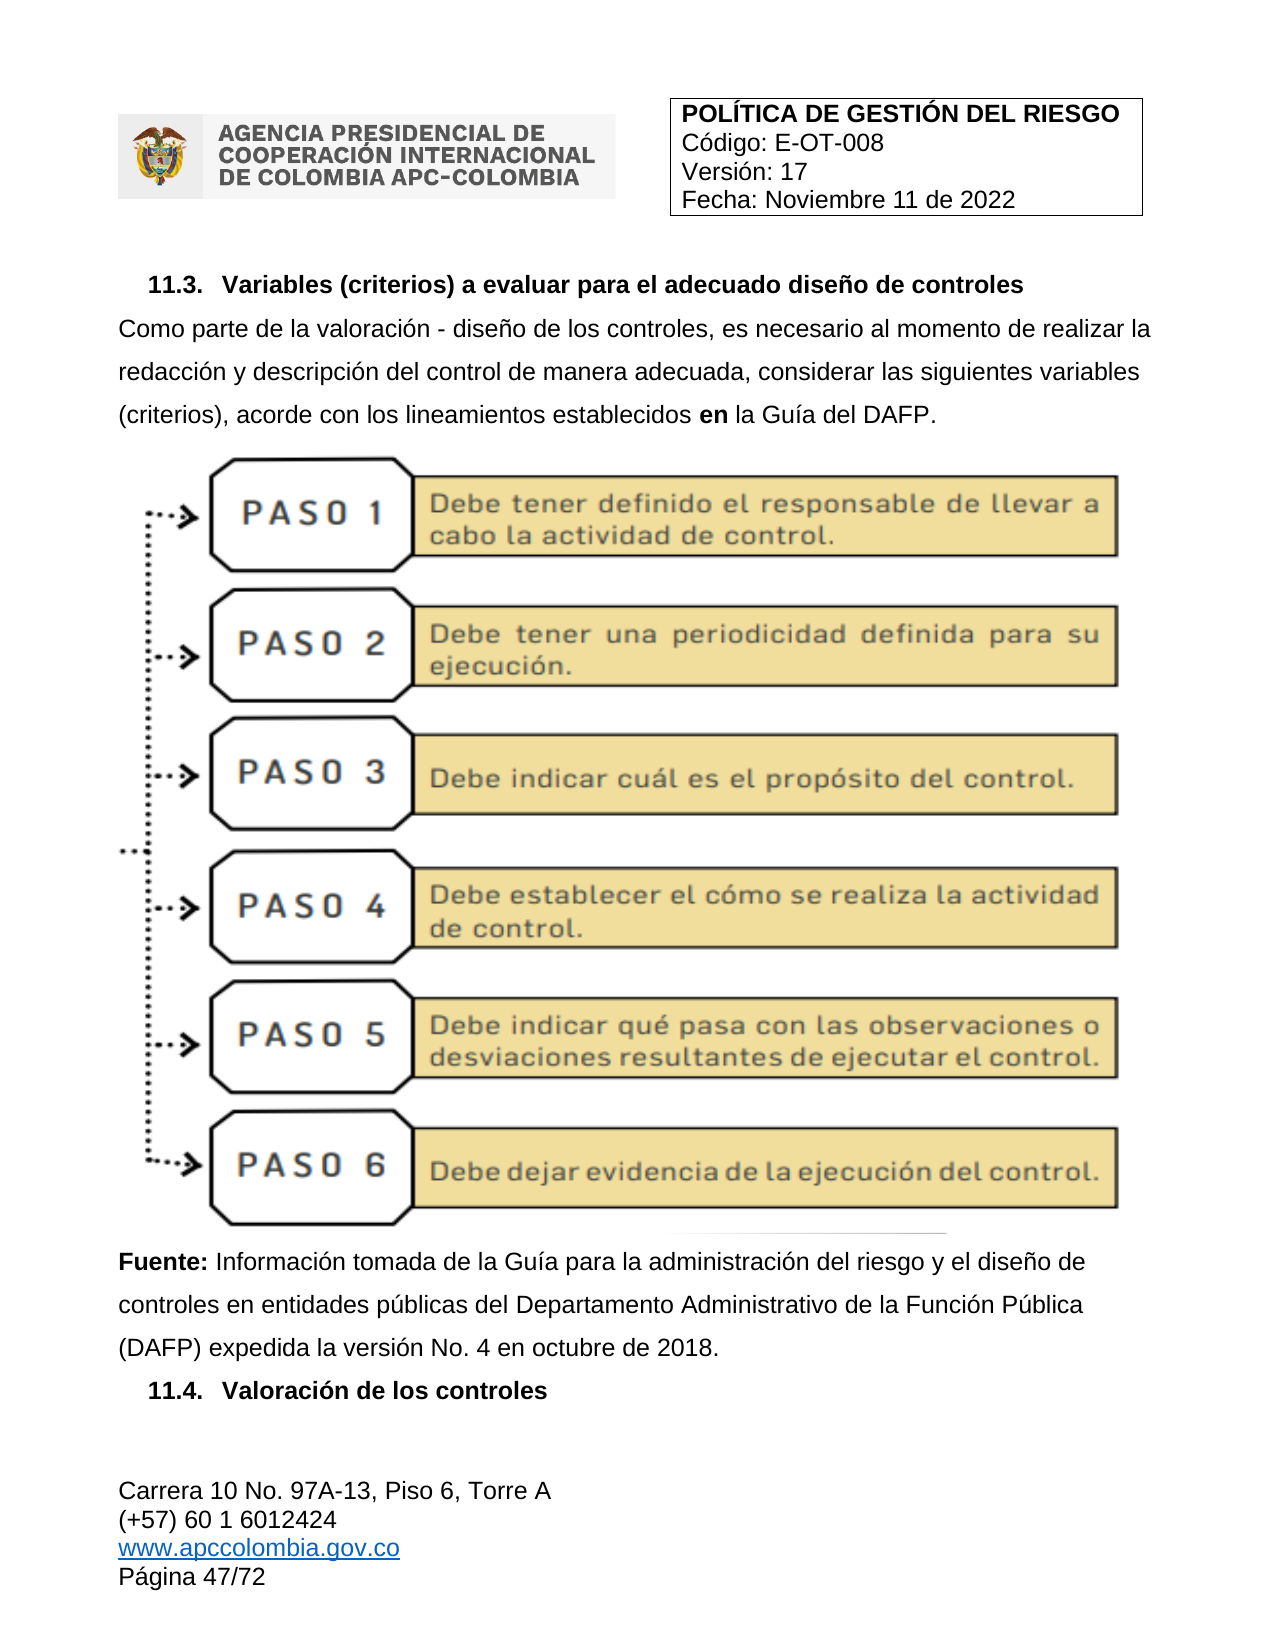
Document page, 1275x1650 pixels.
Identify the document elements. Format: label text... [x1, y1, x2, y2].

picture [118, 442, 1154, 1234]
text Fuente: Información tomada de la Guía para la administración del riesgo y el diseño de controles en entidades públicas del Departamento Administrativo de la Función Pública (DAFP) expedida la versión No. 4 en octubre de 2018. [118, 1247, 1157, 1362]
text Como parte de la valoración - diseño de los controles, es necesario al momento de realizar la redacción y descripción del control de manera adecuada, considerar las siguientes variables (criterios), acorde con los lineamientos establecidos en la Guía del DAFP. [118, 313, 1157, 428]
list Variables (criterios) a evaluar para el adecuado diseño de controles [148, 270, 1157, 299]
picture [118, 114, 616, 199]
subtitle Valoración de los controles [148, 1376, 1157, 1405]
